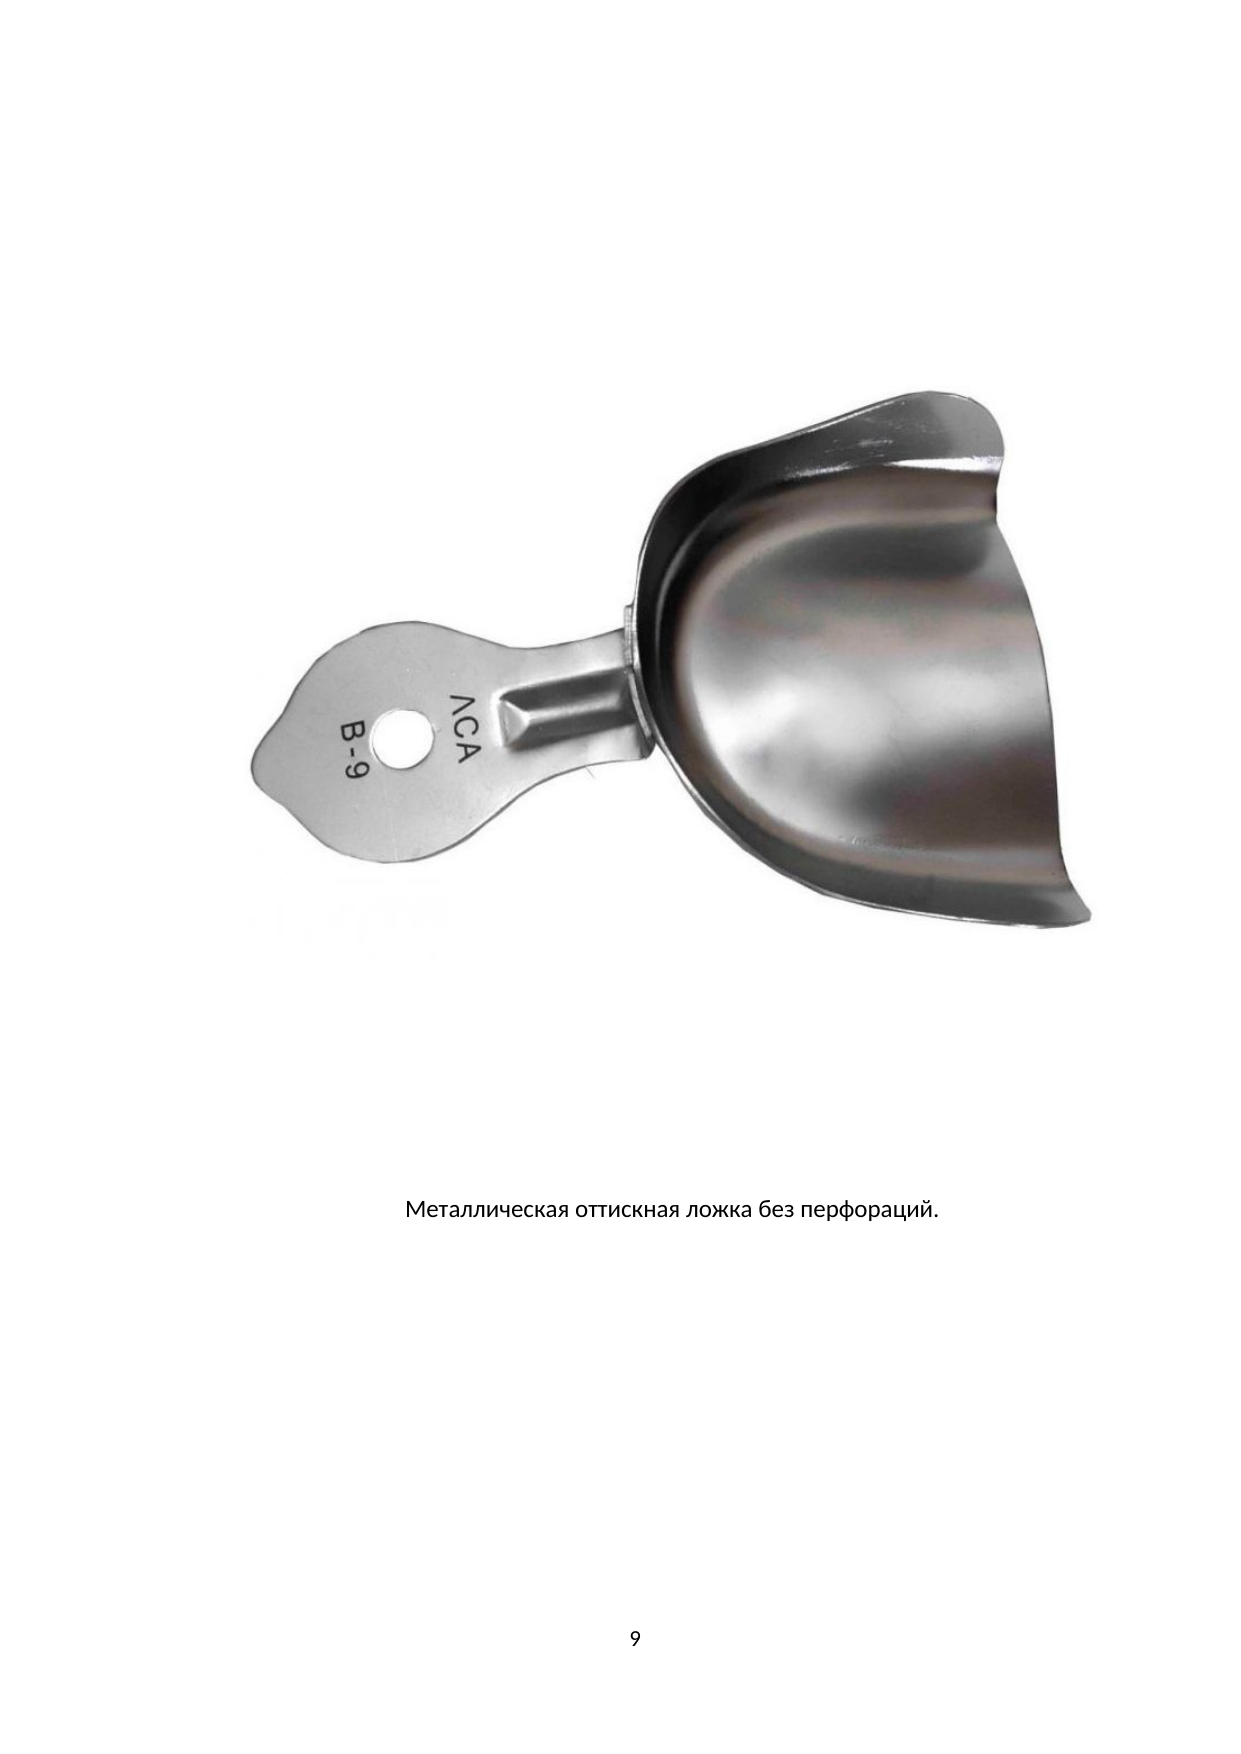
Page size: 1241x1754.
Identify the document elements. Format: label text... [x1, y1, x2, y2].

text Металлическая оттискная ложка без перфораций. [193, 1193, 1152, 1223]
picture [244, 305, 1101, 1163]
